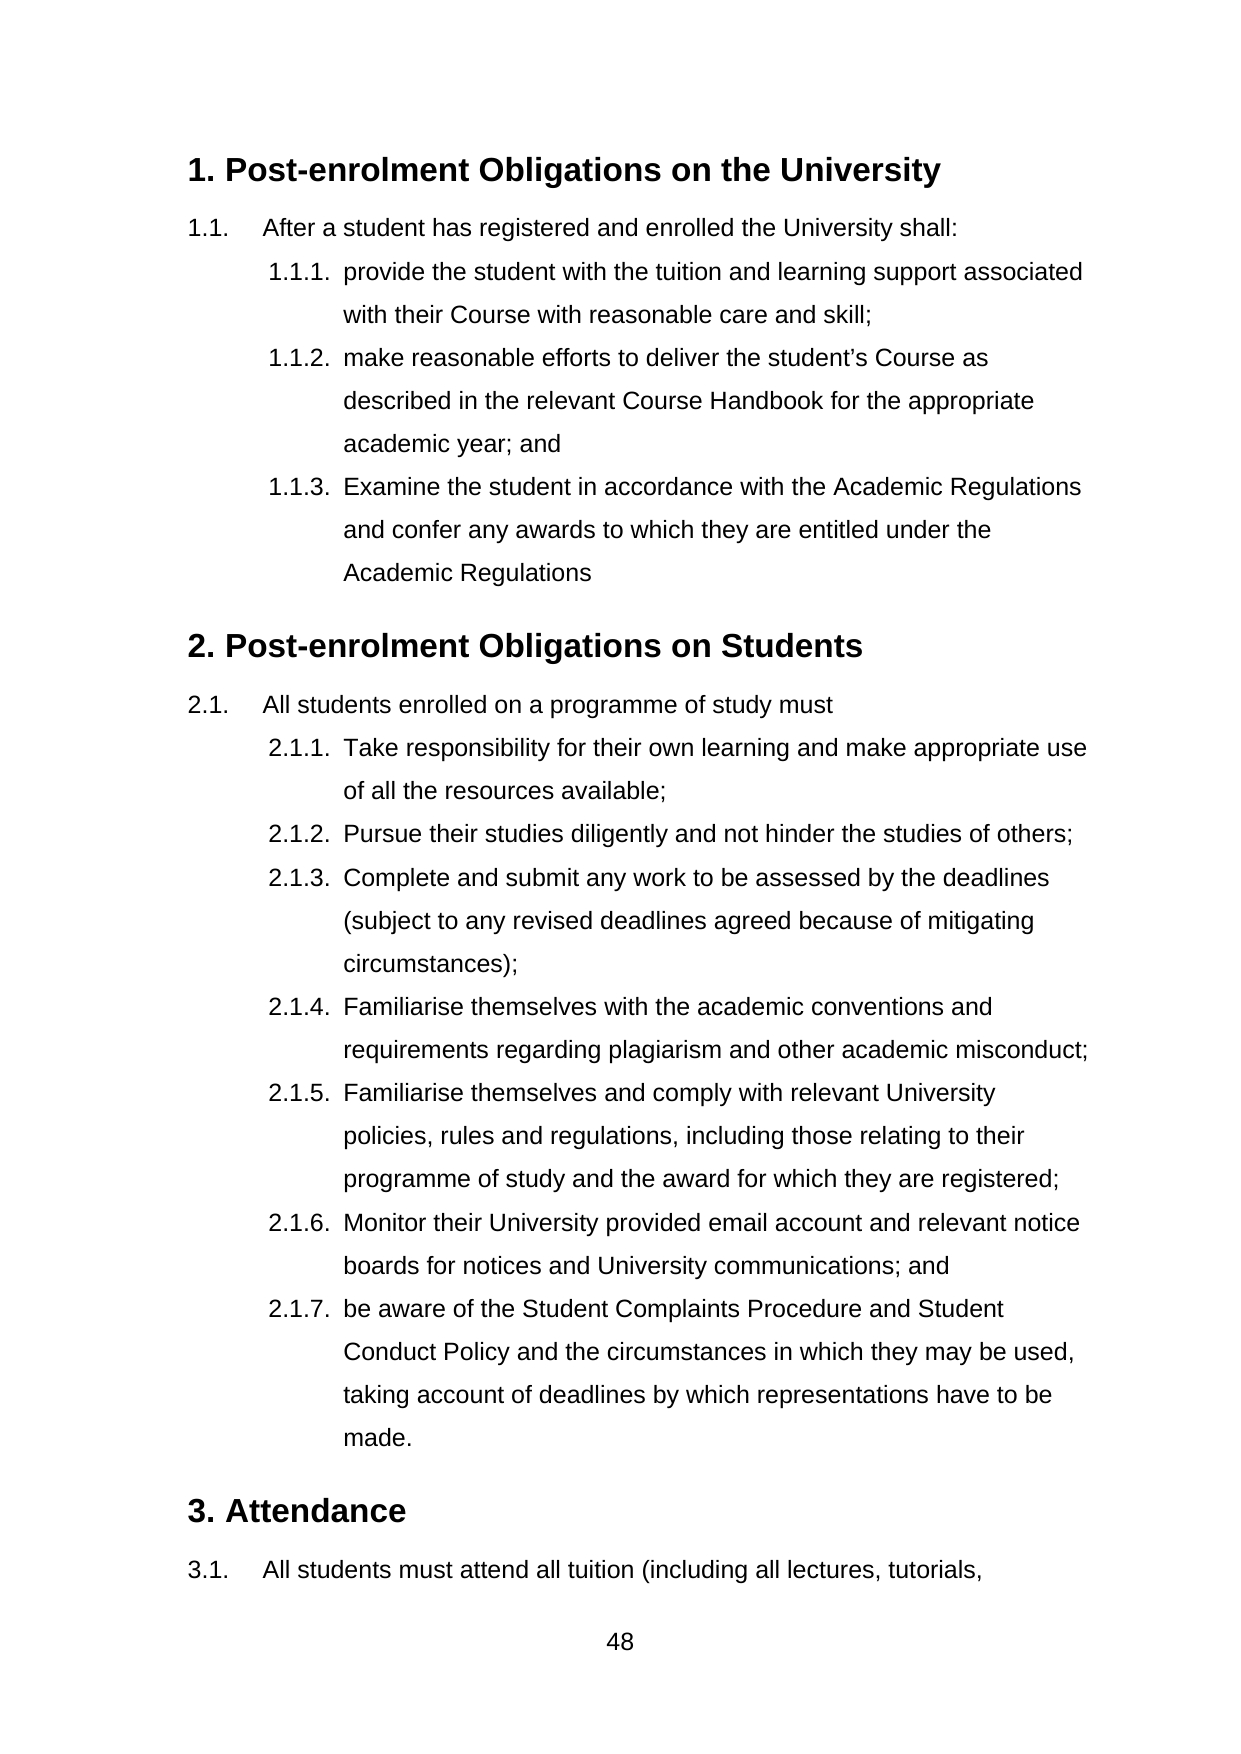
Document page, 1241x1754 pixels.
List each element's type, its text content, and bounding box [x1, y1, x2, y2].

list be aware of the Student Complaints Procedure and Student Conduct Policy and the circumstances in which they may be used, taking account of deadlines by which representations have to be made. [268, 1294, 1090, 1452]
list Pursue their studies diligently and not hinder the studies of others; [268, 819, 1090, 848]
list After a student has registered and enrolled the University shall: [187, 213, 1090, 242]
list provide the student with the tuition and learning support associated with their Course with reasonable care and skill; [268, 257, 1090, 328]
list All students enrolled on a programme of study must [187, 690, 1090, 719]
list make reasonable efforts to deliver the student’s Course as described in the relevant Course Handbook for the appropriate academic year; and [268, 343, 1090, 458]
subtitle Post-enrolment Obligations on Students [187, 627, 1090, 665]
list Familiarise themselves with the academic conventions and requirements regarding plagiarism and other academic misconduct; [268, 992, 1090, 1064]
subtitle Attendance [187, 1491, 1090, 1530]
list Take responsibility for their own learning and make appropriate use of all the resources available; [268, 733, 1090, 805]
list Familiarise themselves and comply with relevant University policies, rules and regulations, including those relating to their programme of study and the award for which they are registered; [268, 1078, 1090, 1193]
list Complete and submit any work to be assessed by the deadlines (subject to any revised deadlines agreed because of mitigating circumstances); [268, 862, 1090, 977]
subtitle Post-enrolment Obligations on the University [187, 150, 1090, 188]
list Examine the student in accordance with the Academic Regulations and confer any awards to which they are entitled under the Academic Regulations [268, 472, 1090, 587]
list Monitor their University provided email account and relevant notice boards for notices and University communications; and [268, 1207, 1090, 1279]
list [187, 1555, 1090, 1583]
